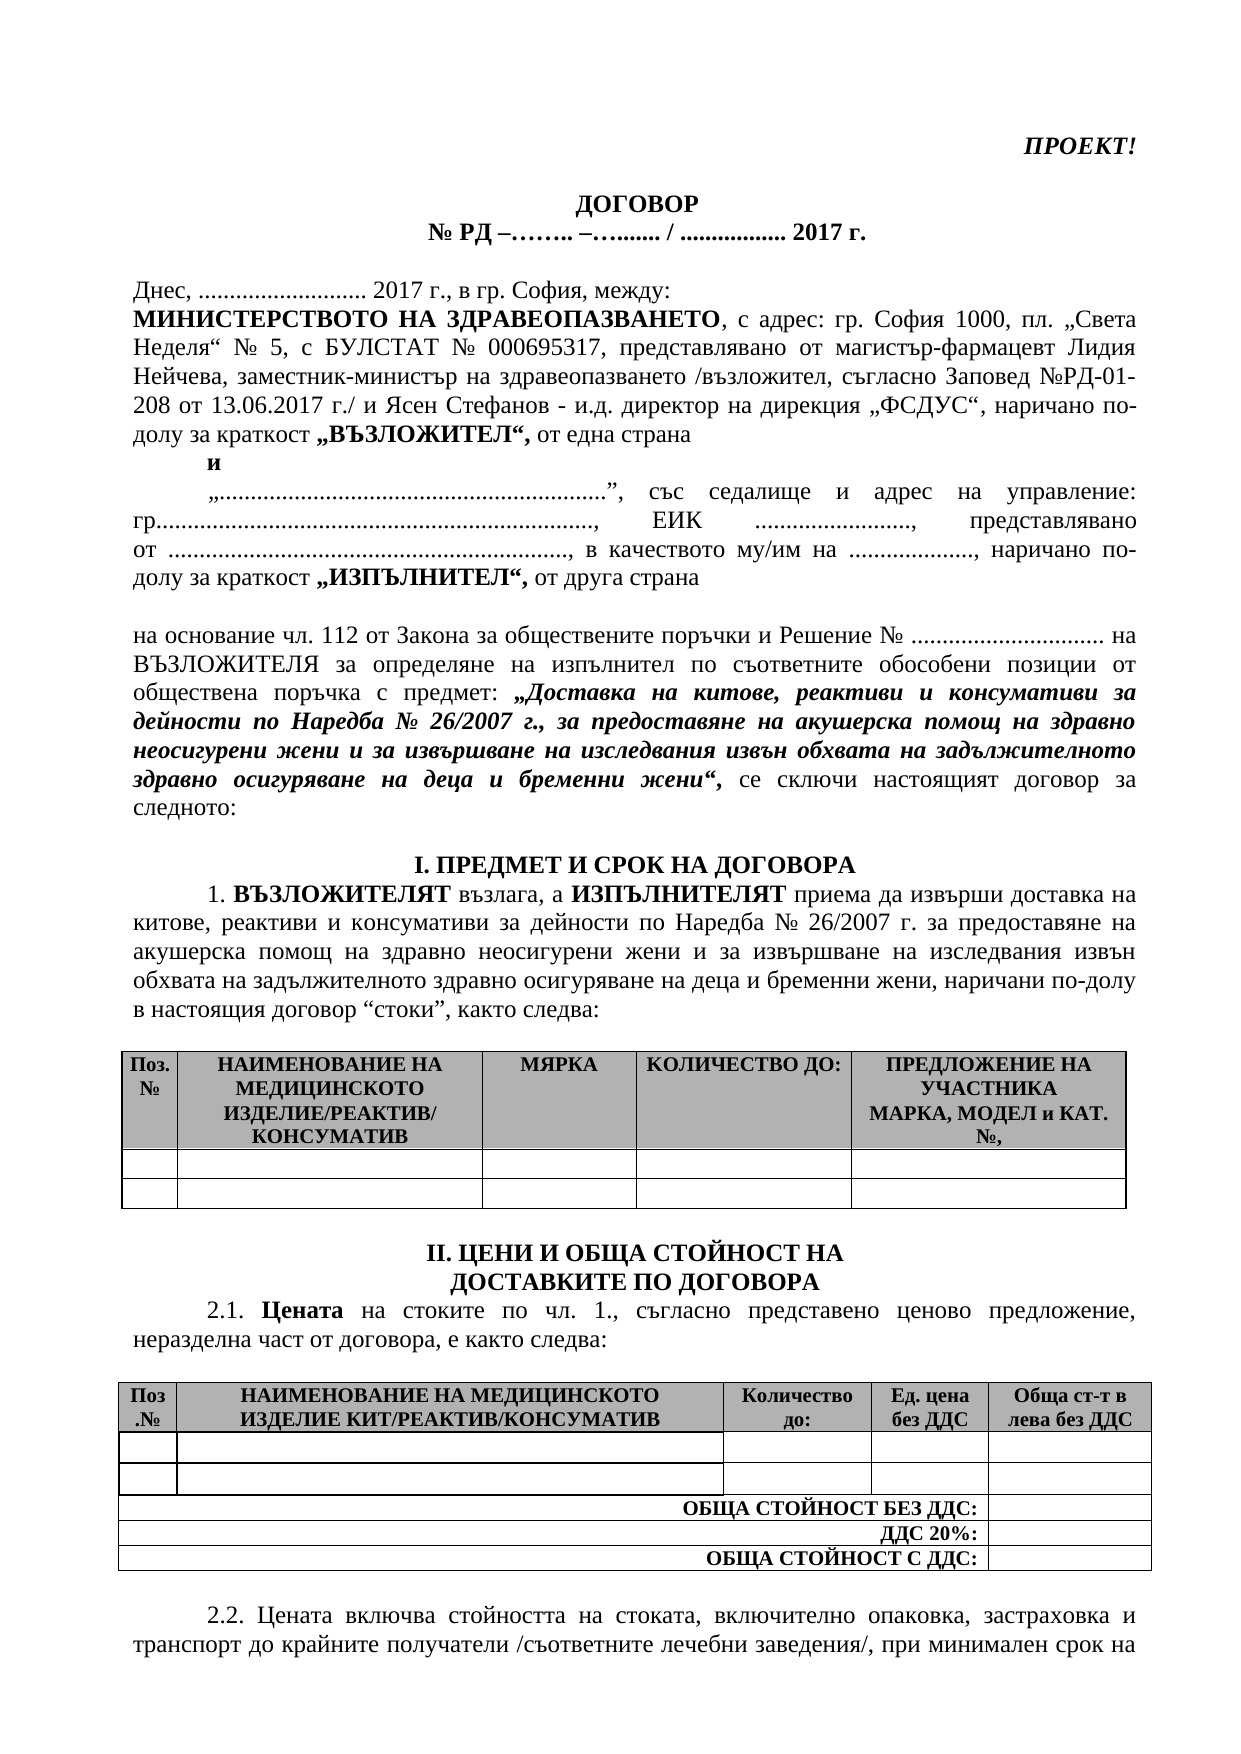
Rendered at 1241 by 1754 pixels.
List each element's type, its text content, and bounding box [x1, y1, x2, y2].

table_cell [120, 1433, 176, 1462]
table_cell [178, 1464, 723, 1494]
table_cell [989, 1521, 1151, 1545]
table_header Поз. № [123, 1052, 177, 1148]
table_cell [872, 1432, 988, 1462]
table_cell ДДС 20%: [119, 1521, 988, 1545]
table_cell [123, 1179, 177, 1208]
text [133, 1600, 1137, 1657]
table_cell ОБЩА СТОЙНОСТ БЕЗ ДДС: [119, 1495, 988, 1520]
table_cell [724, 1463, 871, 1494]
text II. ЦЕНИ И ОБЩА СТОЙНОСТ НА [133, 1238, 1137, 1267]
table_cell [724, 1432, 871, 1462]
text 1. ВЪЗЛОЖИТЕЛЯТ възлага, а ИЗПЪЛНИТЕЛЯТ приема да извърши доставка на китове, реактиви и консумативи за дейности по Наредба № 26/2007 г. за предоставяне на акушерска помощ на здравно неосигурени жени и за извършване на изследвания извън обхвата на задължителното здравно осигуряване на деца и бременни жени, наричани по-долу в настоящия договор “стоки”, както следва: [133, 879, 1137, 1022]
table_header ПРЕДЛОЖЕНИЕ НА УЧАСТНИКА МАРКА, МОДЕЛ и КАТ. №, [852, 1052, 1125, 1148]
text ДОСТАВКИТЕ ПО ДОГОВОРА [133, 1267, 1137, 1295]
table_cell [123, 1150, 177, 1178]
text 2.1. Цената на стоките по чл. 1., съгласно представено ценово предложение, неразделна част от договора, е както следва: [133, 1295, 1137, 1353]
table_cell [872, 1463, 988, 1494]
table_cell [120, 1464, 176, 1494]
table_cell [989, 1463, 1151, 1494]
table_cell [637, 1179, 851, 1208]
text ДОГОВОР [502, 189, 1216, 217]
table_cell [178, 1150, 482, 1178]
table_header KОЛИЧЕСТВО ДО: [637, 1052, 851, 1148]
text на основание чл. 112 от Закона за обществените поръчки и Решение № ............................... на ВЪЗЛОЖИТЕЛЯ за определяне на изпълнител по съответните обособени позиции от обществена поръчка с предмет: „Доставка на китове, реактиви и консумативи за дейности по Наредба № 26/2007 г., за предоставяне на акушерска помощ на здравно неосигурени жени и за извършване на изследвания извън обхвата на задължителното здравно осигуряване на деца и бременни жени“, се сключи настоящият договор за следното: [133, 620, 1137, 821]
text и [133, 447, 1137, 476]
table_cell [989, 1495, 1151, 1520]
table_header Количество до: [724, 1383, 871, 1431]
table_header MЯРКА [483, 1052, 636, 1148]
table_cell [989, 1432, 1151, 1462]
table_cell [178, 1179, 482, 1208]
text Днес, ........................... 2017 г., в гр. София, между: [133, 275, 1137, 304]
table_header Обща ст-т в лева без ДДС [989, 1383, 1151, 1431]
text „..............................................................”, със седалище и адрес на управление: гр......................................................................, ЕИК ........................., представлявано от ................................................................, в качеството му/им на ...................., наричано по-долу за краткост „ИЗПЪЛНИТЕЛ“, от друга страна [133, 476, 1137, 591]
table_header НАИМЕНОВАНИЕ НА МЕДИЦИНСКОТО ИЗДЕЛИЕ КИТ/РЕАКТИВ/КОНСУМАТИВ [177, 1383, 723, 1431]
table_cell [178, 1433, 723, 1462]
table_header НАИМЕНОВАНИЕ НА МЕДИЦИНСКОТО ИЗДЕЛИЕ/РЕАКТИВ/ КОНСУМАТИВ [178, 1052, 482, 1148]
table_cell [483, 1179, 636, 1208]
table_cell [989, 1546, 1151, 1570]
text МИНИСТЕРСТВОТО НА ЗДРАВЕОПАЗВАНЕТО, с адрес: гр. София 1000, пл. „Света Неделя“ № 5, с БУЛСТАТ № 000695317, представлявано от магистър-фармацевт Лидия Нейчева, заместник-министър на здравеопазването /възложител, съгласно Заповед №РД-01-208 от 13.06.2017 г./ и Ясен Стефанов - и.д. директор на дирекция „ФСДУС“, наричано по-долу за краткост „ВЪЗЛОЖИТЕЛ“, от една страна [133, 304, 1137, 447]
table_cell [483, 1150, 636, 1178]
table_cell [852, 1179, 1125, 1208]
text ПРОЕКТ! [871, 131, 1137, 160]
table_cell [852, 1150, 1125, 1178]
text № РД –…….. –…....... / ................. 2017 г. [428, 217, 1216, 246]
table_header Поз.№ [119, 1383, 176, 1431]
table_header Ед. цена без ДДС [872, 1383, 988, 1431]
text I. ПРЕДМЕТ И СРОК НА ДОГОВОРА [133, 850, 1137, 879]
table_cell [637, 1150, 851, 1178]
table_cell ОБЩА СТОЙНОСТ С ДДС: [119, 1546, 988, 1570]
